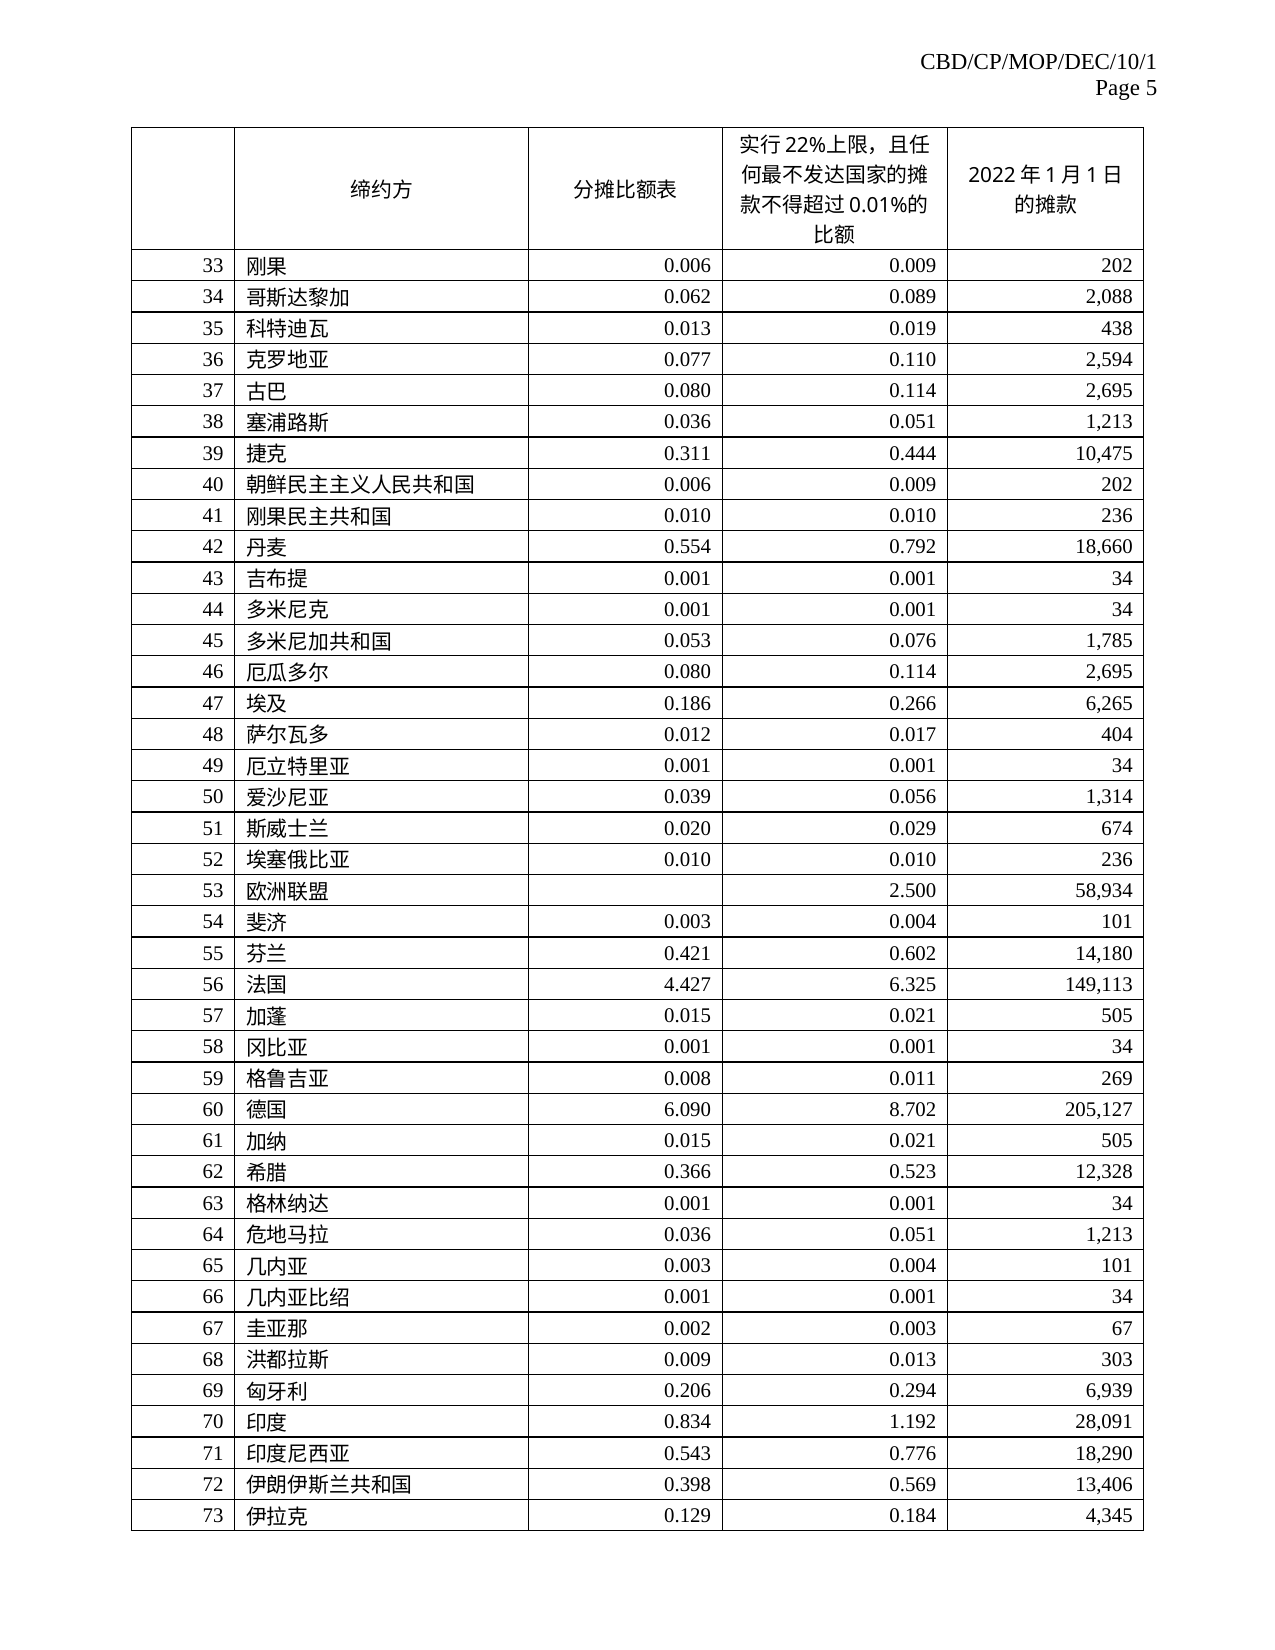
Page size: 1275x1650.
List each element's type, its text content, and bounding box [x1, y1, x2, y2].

table_cell 0.053 [529, 625, 722, 655]
table_cell 59 [132, 1063, 234, 1093]
table_cell 12,328 [948, 1156, 1143, 1186]
table_cell 刚果民主共和国 [235, 500, 528, 530]
table_cell 55 [132, 938, 234, 968]
table_cell 50 [132, 781, 234, 811]
table_cell 41 [132, 500, 234, 530]
table_cell 伊朗伊斯兰共和国 [235, 1469, 528, 1499]
table_cell 0.114 [723, 656, 947, 686]
table_cell 51 [132, 813, 234, 843]
table_cell 0.089 [723, 281, 947, 311]
table_cell 48 [132, 719, 234, 749]
table_cell 希腊 [235, 1156, 528, 1186]
table_cell 0.015 [529, 1000, 722, 1030]
table_cell 2.500 [723, 875, 947, 905]
table_cell 14,180 [948, 938, 1143, 968]
table_cell 芬兰 [235, 938, 528, 968]
table_cell 149,113 [948, 969, 1143, 999]
table_header 2022年1月1日的摊款 [948, 128, 1143, 249]
table_cell 0.062 [529, 281, 722, 311]
table_cell 伊拉克 [235, 1500, 528, 1530]
table_cell 0.010 [529, 500, 722, 530]
table_cell 吉布提 [235, 563, 528, 593]
table_cell 0.010 [529, 844, 722, 874]
table_cell 0.017 [723, 719, 947, 749]
table_cell 438 [948, 313, 1143, 343]
table_cell 0.015 [529, 1125, 722, 1155]
table_cell 28,091 [948, 1406, 1143, 1436]
table_cell 2,695 [948, 656, 1143, 686]
table_cell 0.001 [529, 563, 722, 593]
table_cell 60 [132, 1094, 234, 1124]
table_cell 0.039 [529, 781, 722, 811]
table_cell 德国 [235, 1094, 528, 1124]
table_header 缔约方 [235, 128, 528, 249]
table_header 分摊比额表 [529, 128, 722, 249]
table_cell 1,314 [948, 781, 1143, 811]
table_cell 43 [132, 563, 234, 593]
table_cell 埃塞俄比亚 [235, 844, 528, 874]
table_cell 505 [948, 1000, 1143, 1030]
table_cell 0.001 [723, 1031, 947, 1061]
table_cell 0.184 [723, 1500, 947, 1530]
table_cell 52 [132, 844, 234, 874]
table_cell 0.792 [723, 531, 947, 561]
table_cell 34 [948, 1281, 1143, 1311]
table_cell 加蓬 [235, 1000, 528, 1030]
table_cell 6.090 [529, 1094, 722, 1124]
table_cell 0.294 [723, 1375, 947, 1405]
table_cell 冈比亚 [235, 1031, 528, 1061]
table_cell 58,934 [948, 875, 1143, 905]
table_cell 73 [132, 1500, 234, 1530]
table_cell 0.001 [529, 1188, 722, 1218]
table_cell 0.020 [529, 813, 722, 843]
table_cell 0.013 [723, 1344, 947, 1374]
table_cell 0.444 [723, 438, 947, 468]
table_cell 印度尼西亚 [235, 1438, 528, 1468]
table_cell 67 [948, 1313, 1143, 1343]
table_cell 0.006 [529, 469, 722, 499]
table_cell 38 [132, 406, 234, 436]
table_cell 70 [132, 1406, 234, 1436]
table_cell 505 [948, 1125, 1143, 1155]
table_cell 303 [948, 1344, 1143, 1374]
table_header 实行22%上限，且任何最不发达国家的摊款不得超过0.01%的比额 [723, 128, 947, 249]
table_cell 236 [948, 844, 1143, 874]
table_cell 0.021 [723, 1000, 947, 1030]
table_cell 0.186 [529, 688, 722, 718]
table_cell 69 [132, 1375, 234, 1405]
table_cell 58 [132, 1031, 234, 1061]
table_cell 洪都拉斯 [235, 1344, 528, 1374]
table_cell 0.776 [723, 1438, 947, 1468]
table_cell 0.011 [723, 1063, 947, 1093]
table_cell 101 [948, 1250, 1143, 1280]
table_cell 71 [132, 1438, 234, 1468]
table_cell 34 [948, 750, 1143, 780]
table_cell 0.569 [723, 1469, 947, 1499]
table_cell 42 [132, 531, 234, 561]
table_cell 40 [132, 469, 234, 499]
table_cell 古巴 [235, 375, 528, 405]
table_cell 几内亚 [235, 1250, 528, 1280]
table_cell 39 [132, 438, 234, 468]
table_cell 0.009 [723, 250, 947, 280]
table_cell 1.192 [723, 1406, 947, 1436]
table_cell 0.421 [529, 938, 722, 968]
table_cell 404 [948, 719, 1143, 749]
table_cell 18,660 [948, 531, 1143, 561]
table_cell 47 [132, 688, 234, 718]
table_cell 斯威士兰 [235, 813, 528, 843]
table_cell 34 [132, 281, 234, 311]
table_cell 0.834 [529, 1406, 722, 1436]
table_cell 0.021 [723, 1125, 947, 1155]
table_cell 67 [132, 1313, 234, 1343]
table_cell 0.003 [723, 1313, 947, 1343]
table_cell 34 [948, 594, 1143, 624]
table_cell 674 [948, 813, 1143, 843]
table_cell 269 [948, 1063, 1143, 1093]
table_cell 202 [948, 469, 1143, 499]
table_cell [529, 875, 722, 905]
table_cell 朝鲜民主主义人民共和国 [235, 469, 528, 499]
table_cell 66 [132, 1281, 234, 1311]
table_cell 斐济 [235, 906, 528, 936]
table_cell 0.080 [529, 656, 722, 686]
table_cell 0.077 [529, 344, 722, 374]
table_cell 几内亚比绍 [235, 1281, 528, 1311]
table_cell 54 [132, 906, 234, 936]
table_cell 0.543 [529, 1438, 722, 1468]
table_cell 65 [132, 1250, 234, 1280]
table_cell 13,406 [948, 1469, 1143, 1499]
table_cell 0.001 [529, 750, 722, 780]
table_cell 0.003 [529, 906, 722, 936]
table_cell 加纳 [235, 1125, 528, 1155]
table_cell 厄瓜多尔 [235, 656, 528, 686]
table_cell 2,594 [948, 344, 1143, 374]
table_cell 危地马拉 [235, 1219, 528, 1249]
table_cell 0.010 [723, 844, 947, 874]
table_cell 6.325 [723, 969, 947, 999]
table_cell 0.002 [529, 1313, 722, 1343]
table_cell 0.080 [529, 375, 722, 405]
table_cell 35 [132, 313, 234, 343]
table_cell 0.004 [723, 906, 947, 936]
table_cell 64 [132, 1219, 234, 1249]
table_cell 0.056 [723, 781, 947, 811]
table_cell 哥斯达黎加 [235, 281, 528, 311]
table_cell 205,127 [948, 1094, 1143, 1124]
table_cell 37 [132, 375, 234, 405]
table_cell 科特迪瓦 [235, 313, 528, 343]
table_cell 236 [948, 500, 1143, 530]
table_cell 44 [132, 594, 234, 624]
table_cell 72 [132, 1469, 234, 1499]
table_cell 34 [948, 563, 1143, 593]
table_cell 0.001 [723, 594, 947, 624]
table_cell 0.006 [529, 250, 722, 280]
table_cell 202 [948, 250, 1143, 280]
table_cell 1,213 [948, 1219, 1143, 1249]
table_cell 34 [948, 1031, 1143, 1061]
table_cell 36 [132, 344, 234, 374]
table_cell 2,088 [948, 281, 1143, 311]
table_cell 0.266 [723, 688, 947, 718]
table_cell 0.366 [529, 1156, 722, 1186]
table_cell 4.427 [529, 969, 722, 999]
table_cell 0.001 [723, 1188, 947, 1218]
table_cell 0.036 [529, 406, 722, 436]
table_cell 0.311 [529, 438, 722, 468]
table_cell 0.012 [529, 719, 722, 749]
table_cell 多米尼克 [235, 594, 528, 624]
table_cell 0.019 [723, 313, 947, 343]
table_cell 欧洲联盟 [235, 875, 528, 905]
table_cell 0.010 [723, 500, 947, 530]
table_cell 捷克 [235, 438, 528, 468]
table_cell 1,785 [948, 625, 1143, 655]
table_cell 丹麦 [235, 531, 528, 561]
table_cell 塞浦路斯 [235, 406, 528, 436]
table_cell 0.029 [723, 813, 947, 843]
table_cell 埃及 [235, 688, 528, 718]
table_cell 56 [132, 969, 234, 999]
table_cell 0.076 [723, 625, 947, 655]
table_cell 34 [948, 1188, 1143, 1218]
table_cell 法国 [235, 969, 528, 999]
table_cell 46 [132, 656, 234, 686]
table_cell 爱沙尼亚 [235, 781, 528, 811]
table_cell 0.001 [529, 1281, 722, 1311]
table_header [132, 128, 234, 249]
table_cell 4,345 [948, 1500, 1143, 1530]
table_cell 刚果 [235, 250, 528, 280]
table_cell 0.051 [723, 1219, 947, 1249]
table_cell 克罗地亚 [235, 344, 528, 374]
table_cell 0.001 [529, 1031, 722, 1061]
table_cell 53 [132, 875, 234, 905]
table_cell 匈牙利 [235, 1375, 528, 1405]
table_cell 45 [132, 625, 234, 655]
table_cell 0.009 [723, 469, 947, 499]
table_cell 0.554 [529, 531, 722, 561]
table_cell 0.004 [723, 1250, 947, 1280]
table_cell 0.110 [723, 344, 947, 374]
table_cell 2,695 [948, 375, 1143, 405]
table_cell 0.001 [529, 594, 722, 624]
table_cell 0.001 [723, 750, 947, 780]
table_cell 圭亚那 [235, 1313, 528, 1343]
table_cell 0.001 [723, 1281, 947, 1311]
table_cell 1,213 [948, 406, 1143, 436]
table_cell 0.013 [529, 313, 722, 343]
table_cell 萨尔瓦多 [235, 719, 528, 749]
table_cell 0.398 [529, 1469, 722, 1499]
table_cell 0.129 [529, 1500, 722, 1530]
table_cell 101 [948, 906, 1143, 936]
table_cell 0.008 [529, 1063, 722, 1093]
table_cell 6,265 [948, 688, 1143, 718]
table_cell 0.206 [529, 1375, 722, 1405]
table_cell 0.051 [723, 406, 947, 436]
table_cell 33 [132, 250, 234, 280]
table_cell 0.009 [529, 1344, 722, 1374]
table_cell 厄立特里亚 [235, 750, 528, 780]
table_cell 多米尼加共和国 [235, 625, 528, 655]
table_cell 63 [132, 1188, 234, 1218]
table_cell 0.114 [723, 375, 947, 405]
table_cell 0.001 [723, 563, 947, 593]
table_cell 格林纳达 [235, 1188, 528, 1218]
table_cell 印度 [235, 1406, 528, 1436]
table_cell 62 [132, 1156, 234, 1186]
table_cell 18,290 [948, 1438, 1143, 1468]
table_cell 0.003 [529, 1250, 722, 1280]
table_cell 0.602 [723, 938, 947, 968]
table_cell 57 [132, 1000, 234, 1030]
table_cell 6,939 [948, 1375, 1143, 1405]
table_cell 格鲁吉亚 [235, 1063, 528, 1093]
table_cell 0.523 [723, 1156, 947, 1186]
table_cell 10,475 [948, 438, 1143, 468]
table_cell 61 [132, 1125, 234, 1155]
table_cell 68 [132, 1344, 234, 1374]
table_cell 8.702 [723, 1094, 947, 1124]
table_cell 0.036 [529, 1219, 722, 1249]
table_cell 49 [132, 750, 234, 780]
